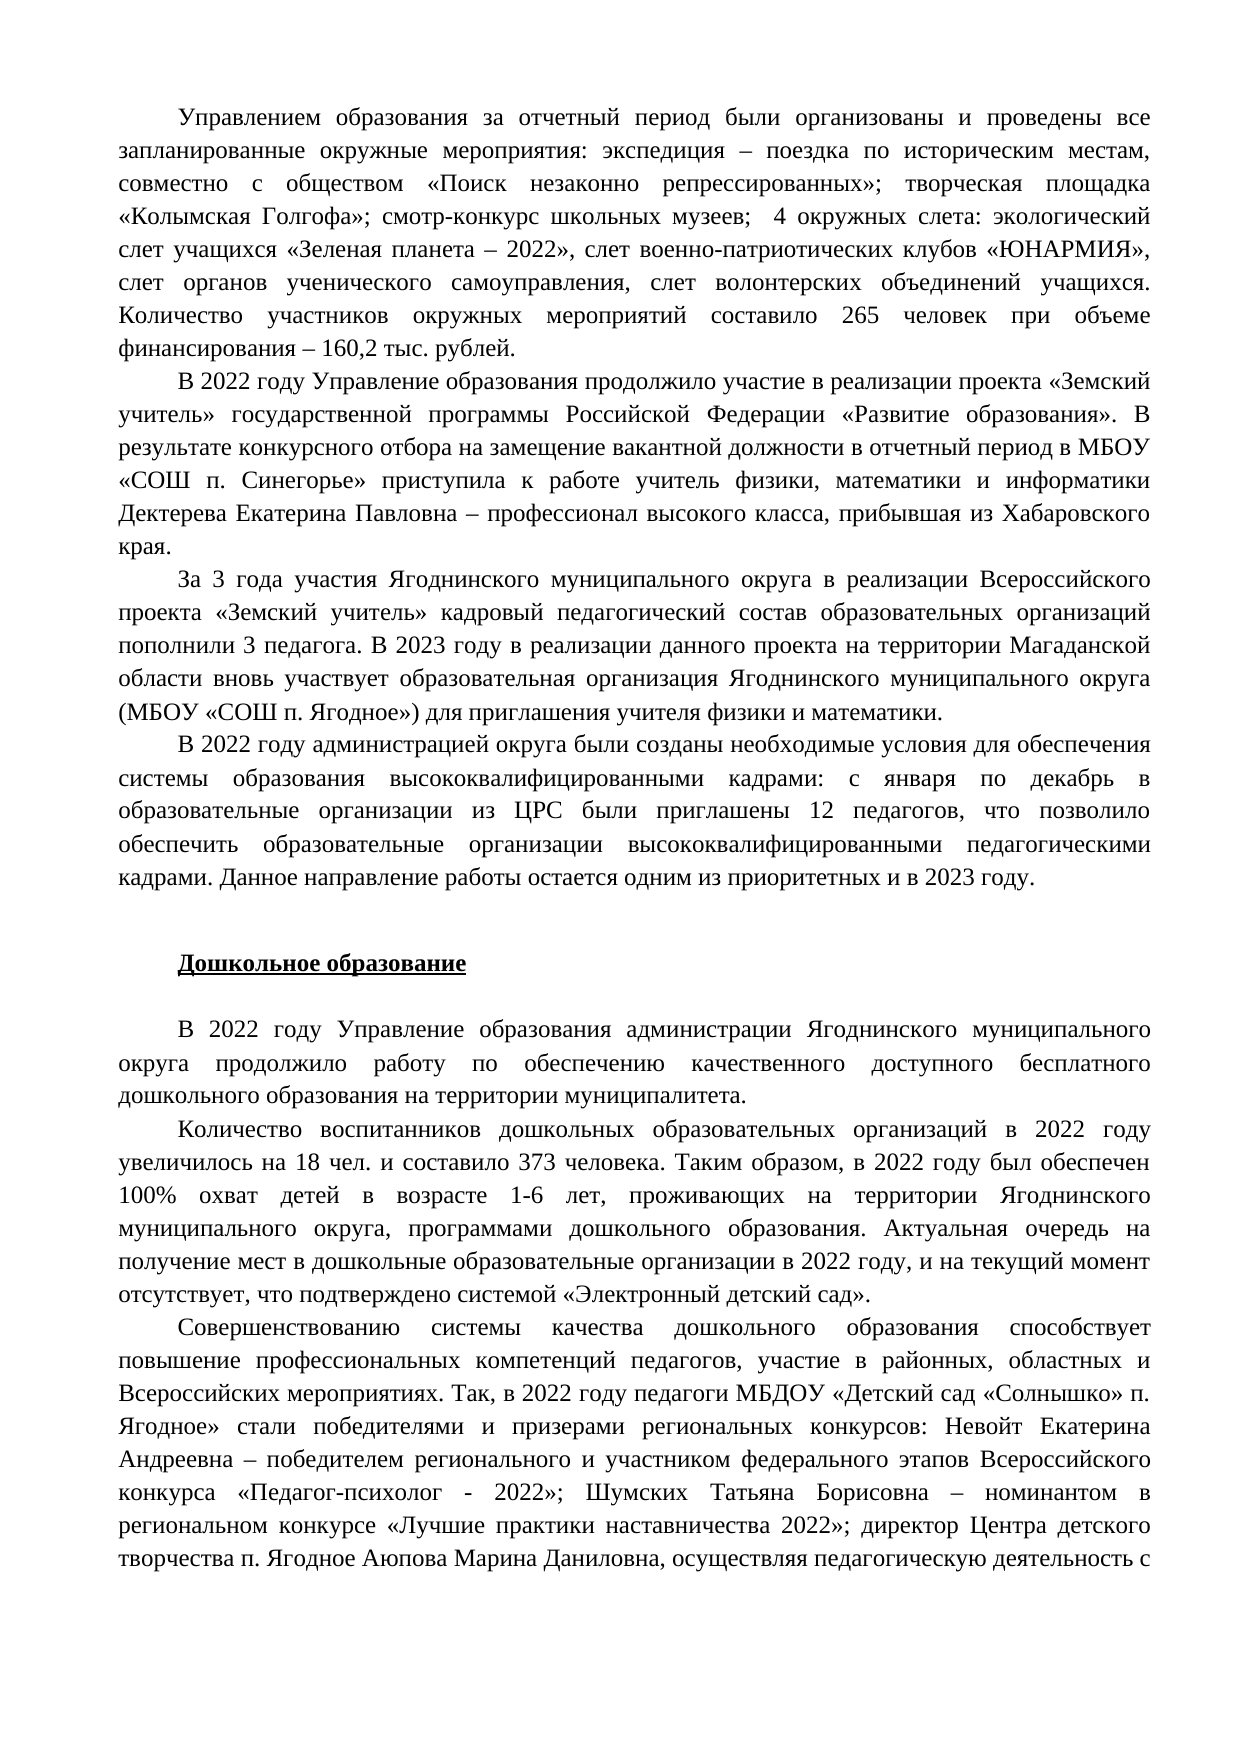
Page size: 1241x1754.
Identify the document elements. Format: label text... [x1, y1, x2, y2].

list В 2022 году администрацией округа были созданы необходимые условия для обеспечения системы образования высококвалифицированными кадрами: с января по декабрь в образовательные организации из ЦРС были приглашены 12 педагогов, что позволило обеспечить образовательные организации высококвалифицированными педагогическими кадрами. Данное направление работы остается одним из приоритетных и в 2023 году. [118, 729, 1152, 890]
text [118, 1312, 1152, 1572]
text Дошкольное образование [118, 948, 1152, 977]
list В 2022 году Управление образования продолжило участие в реализации проекта «Земский учитель» государственной программы Российской Федерации «Развитие образования». В результате конкурсного отбора на замещение вакантной должности в отчетный период в МБОУ «СОШ п. Синегорье» приступила к работе учитель физики, математики и информатики Дектерева Екатерина Павловна – профессионал высокого класса, прибывшая из Хабаровского края. [118, 366, 1152, 560]
list За 3 года участия Ягоднинского муниципального округа в реализации Всероссийского проекта «Земский учитель» кадровый педагогический состав образовательных организаций пополнили 3 педагога. В 2023 году в реализации данного проекта на территории Магаданской области вновь участвует образовательная организация Ягоднинского муниципального округа (МБОУ «СОШ п. Ягодное») для приглашения учителя физики и математики. [118, 564, 1152, 725]
text В 2022 году Управление образования администрации Ягоднинского муниципального округа продолжило работу по обеспечению качественного доступного бесплатного дошкольного образования на территории муниципалитета. [118, 1014, 1152, 1109]
list Управлением образования за отчетный период были организованы и проведены все запланированные окружные мероприятия: экспедиция – поездка по историческим местам, совместно с обществом «Поиск незаконно репрессированных»; творческая площадка «Колымская Голгофа»; смотр-конкурс школьных музеев; 4 окружных слета: экологический слет учащихся «Зеленая планета – 2022», слет военно-патриотических клубов «ЮНАРМИЯ», слет органов ученического самоуправления, слет волонтерских объединений учащихся. Количество участников окружных мероприятий составило 265 человек при объеме финансирования – 160,2 тыс. рублей. [118, 102, 1152, 362]
text Количество воспитанников дошкольных образовательных организаций в 2022 году увеличилось на 18 чел. и составило 373 человека. Таким образом, в 2022 году был обеспечен 100% охват детей в возрасте 1-6 лет, проживающих на территории Ягоднинского муниципального округа, программами дошкольного образования. Актуальная очередь на получение мест в дошкольные образовательные организации в 2022 году, и на текущий момент отсутствует, что подтверждено системой «Электронный детский сад». [118, 1114, 1152, 1307]
